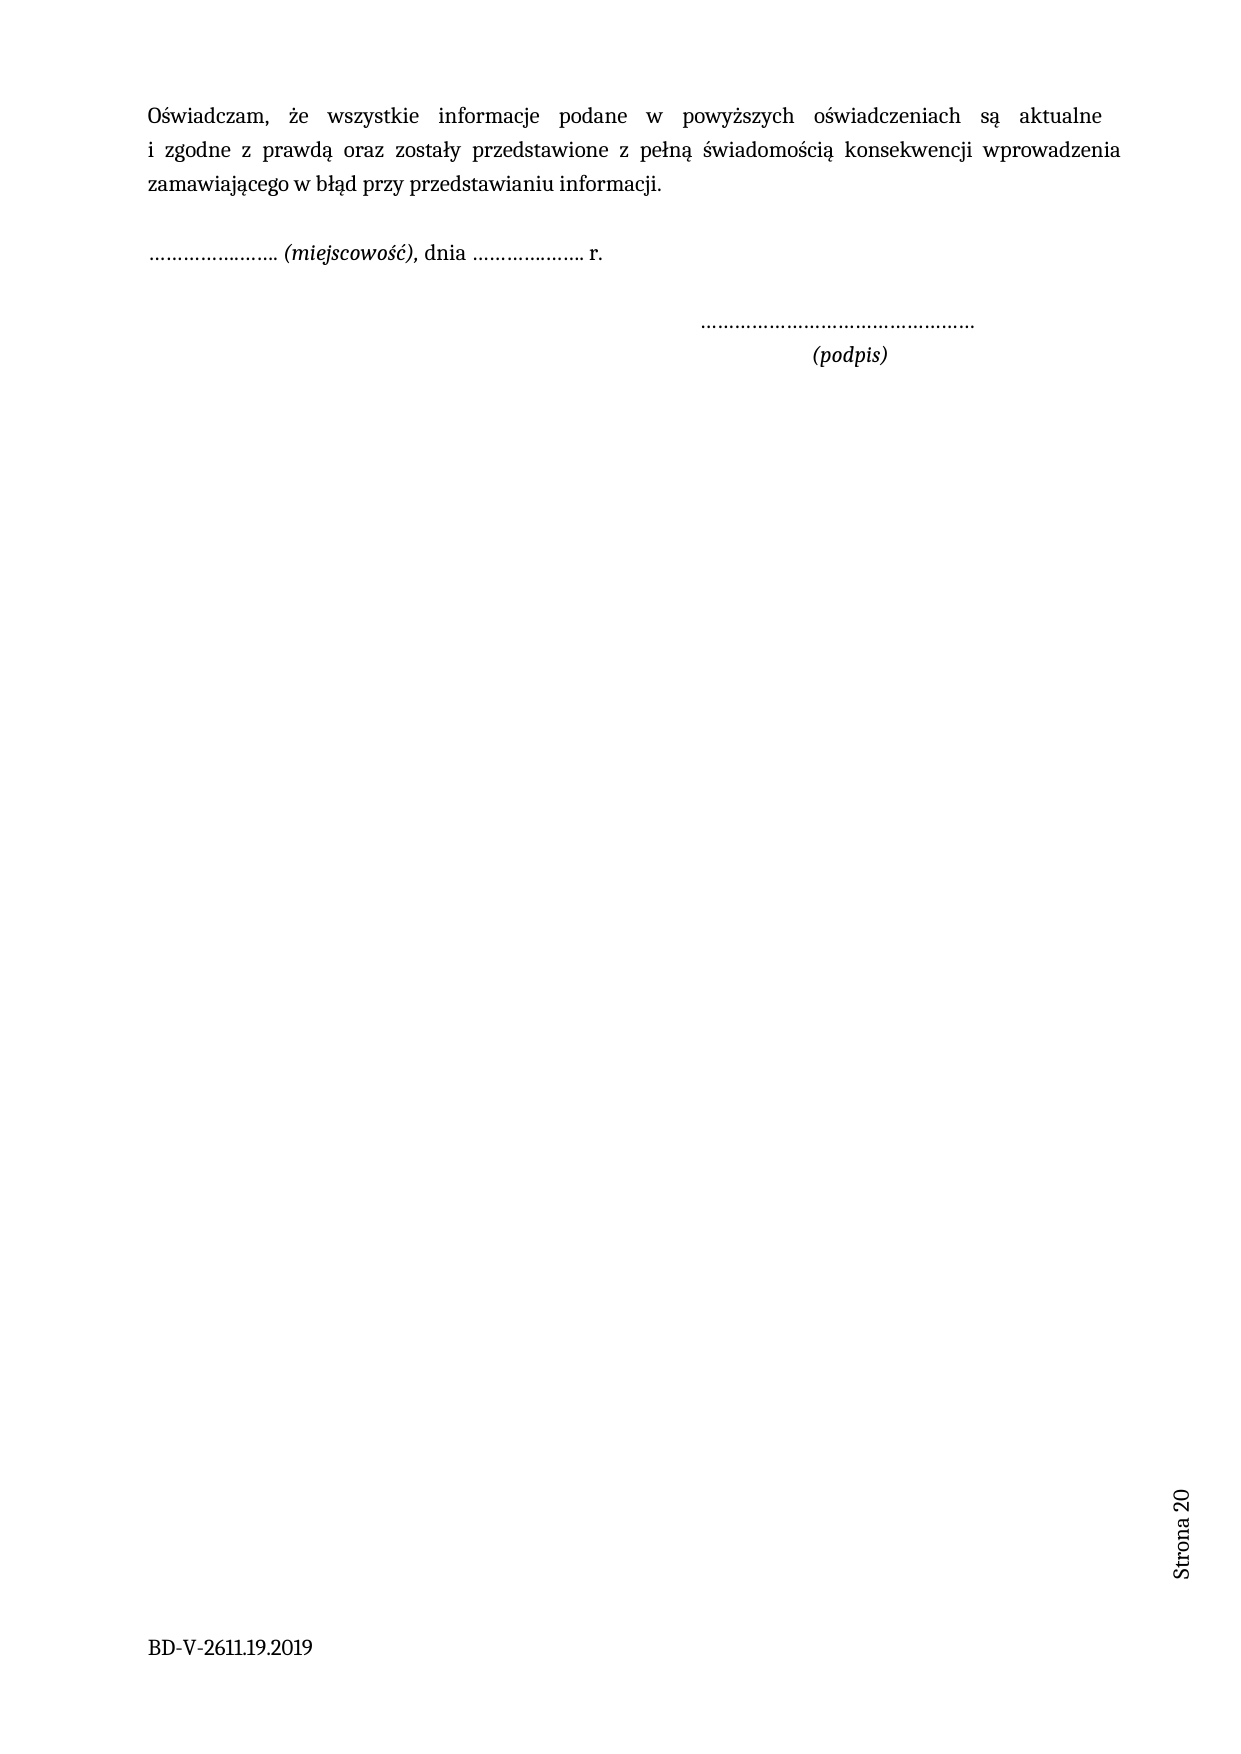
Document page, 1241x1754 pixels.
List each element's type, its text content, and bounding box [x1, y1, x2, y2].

text (podpis) [738, 342, 1122, 368]
text …………….……. (miejscowość), dnia ………….……. r. [148, 239, 1122, 266]
text Oświadczam, że wszystkie informacje podane w powyższych oświadczeniach są aktualne i zgodne z prawdą oraz zostały przedstawione z pełną świadomością konsekwencji wprowadzenia zamawiającego w błąd przy przedstawianiu informacji. [148, 103, 1122, 197]
text ………………………………………… [148, 308, 1122, 334]
